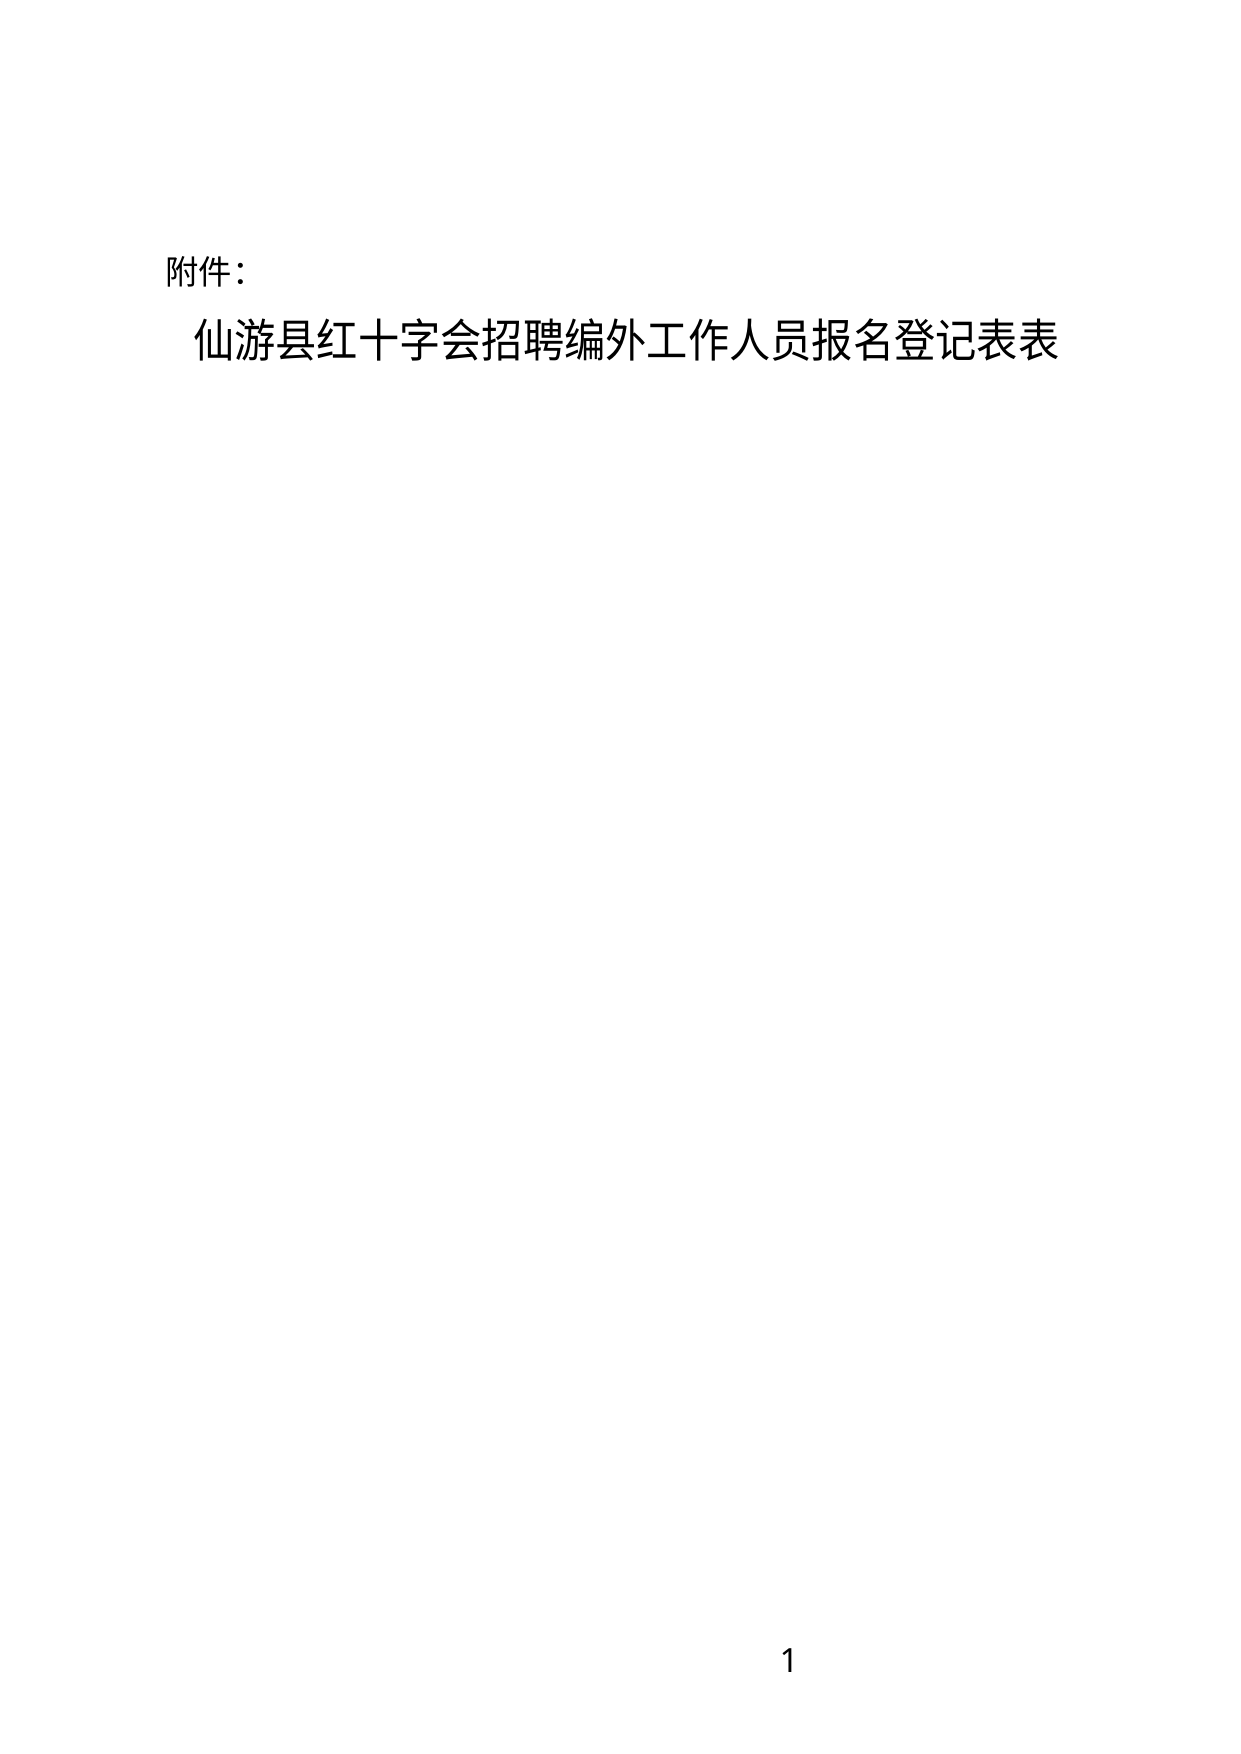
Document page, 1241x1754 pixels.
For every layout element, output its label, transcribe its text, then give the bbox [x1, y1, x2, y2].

subtitle 附件： [165, 236, 1087, 304]
text 仙游县红十字会招聘编外工作人员报名登记表表 [165, 304, 1087, 372]
